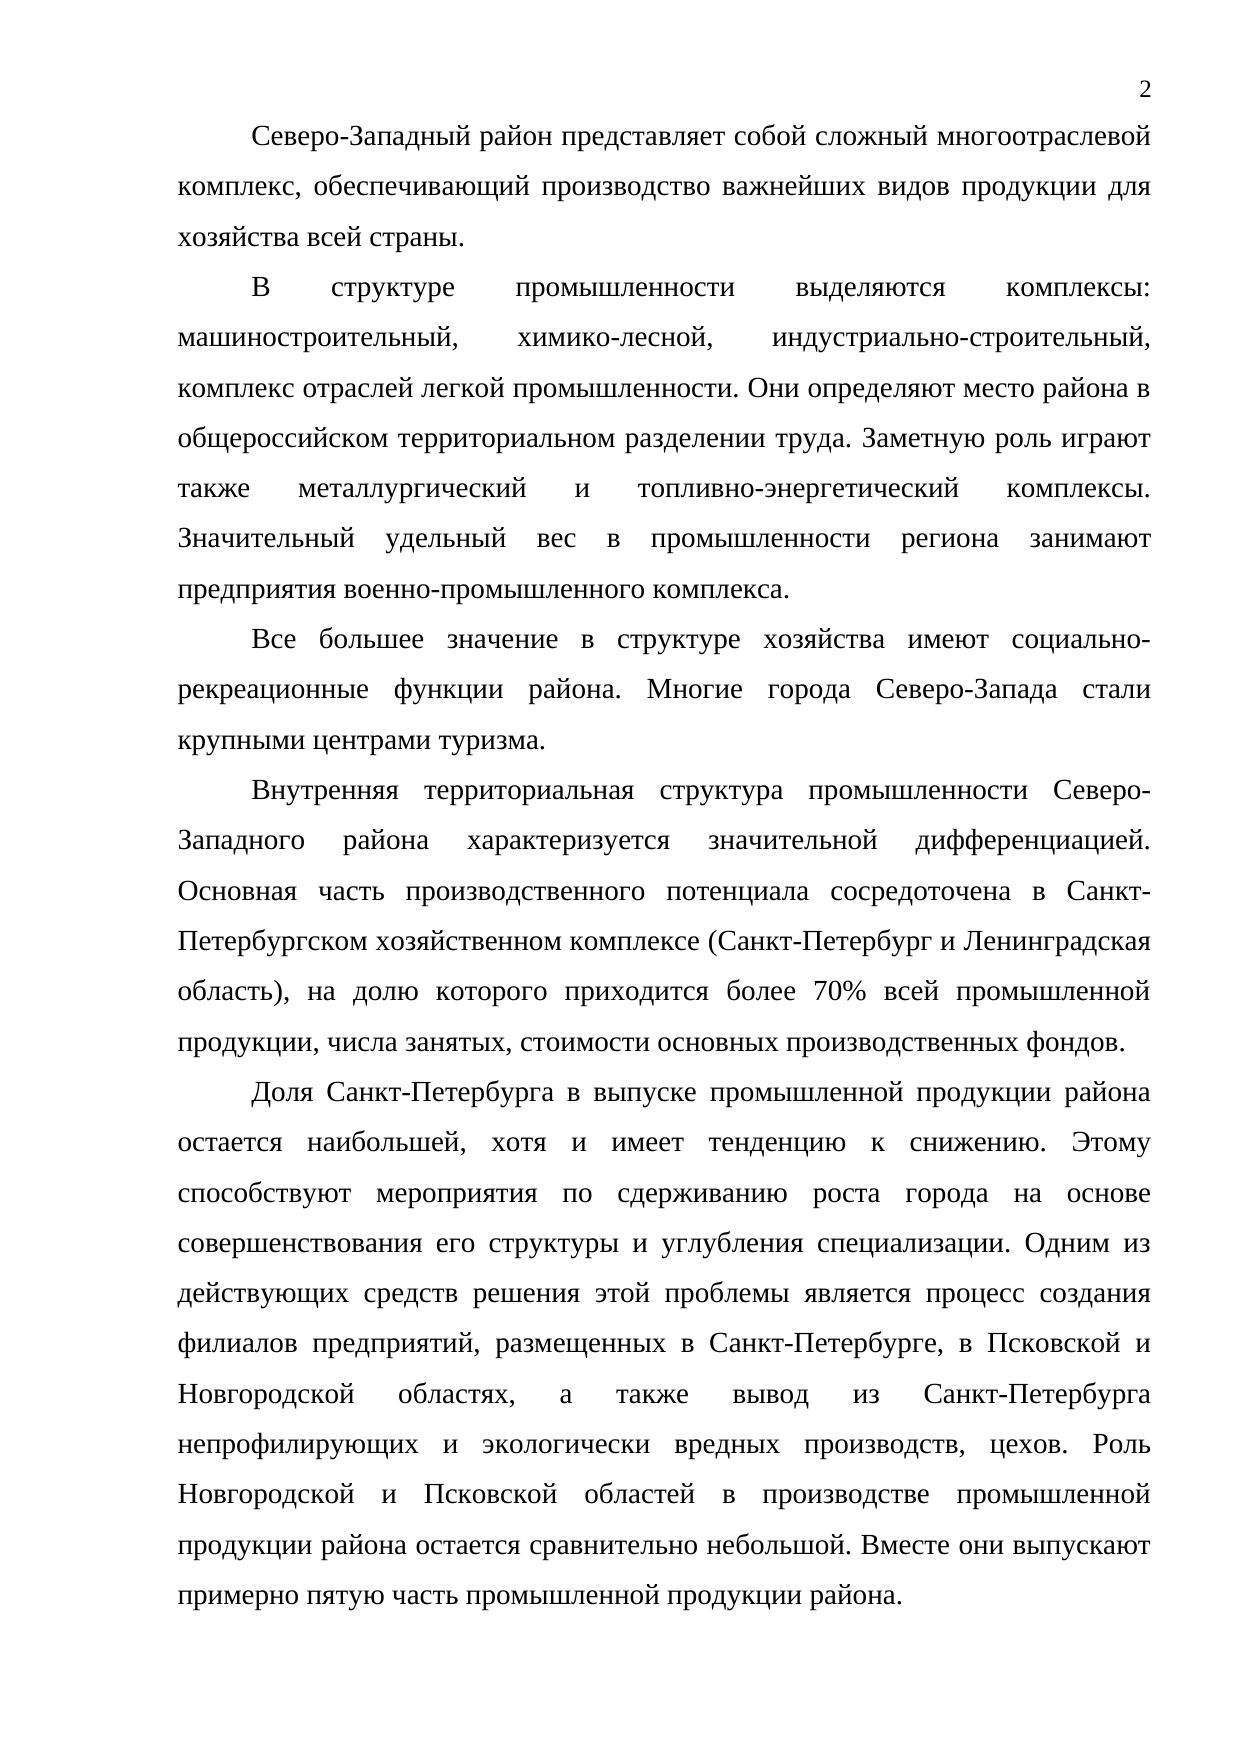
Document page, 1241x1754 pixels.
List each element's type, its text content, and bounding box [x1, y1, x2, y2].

text Доля Санкт-Петербурга в выпуске промышленной продукции района остается наибольшей, хотя и имеет тенденцию к снижению. Этому способствуют мероприятия по сдерживанию роста города на основе совершенствования его структуры и углубления специализации. Одним из действующих средств решения этой проблемы является процесс создания филиалов предприятий, размещенных в Санкт-Петербурге, в Псковской и Новгородской областях, а также вывод из Санкт-Петербурга непрофилирующих и экологически вредных производств, цехов. Роль Новгородской и Псковской областей в производстве промышленной продукции района остается сравнительно небольшой. Вместе они выпускают примерно пятую часть промышленной продукции района. [177, 1074, 1152, 1611]
text В структуре промышленности выделяются комплексы: машиностроительный, химико-лесной, индустриально-строительный, комплекс отраслей легкой промышленности. Они определяют место района в общероссийском территориальном разделении труда. Заметную роль играют также металлургический и топливно-энергетический комплексы. Значительный удельный вес в промышленности региона занимают предприятия военно-промышленного комплекса. [177, 269, 1152, 604]
text Северо-Западный район представляет собой сложный многоотраслевой комплекс, обеспечивающий производство важнейших видов продукции для хозяйства всей страны. [177, 118, 1152, 252]
text Внутренняя территориальная структура промышленности Северо-Западного района характеризуется значительной дифференциацией. Основная часть производственного потенциала сосредоточена в Санкт-Петербургском хозяйственном комплексе (Санкт-Петербург и Ленинградская область), на долю которого приходится более 70% всей промышленной продукции, числа занятых, стоимости основных производственных фондов. [177, 772, 1152, 1057]
text Все большее значение в структуре хозяйства имеют социально-рекреационные функции района. Многие города Северо-Запада стали крупными центрами туризма. [177, 621, 1152, 755]
